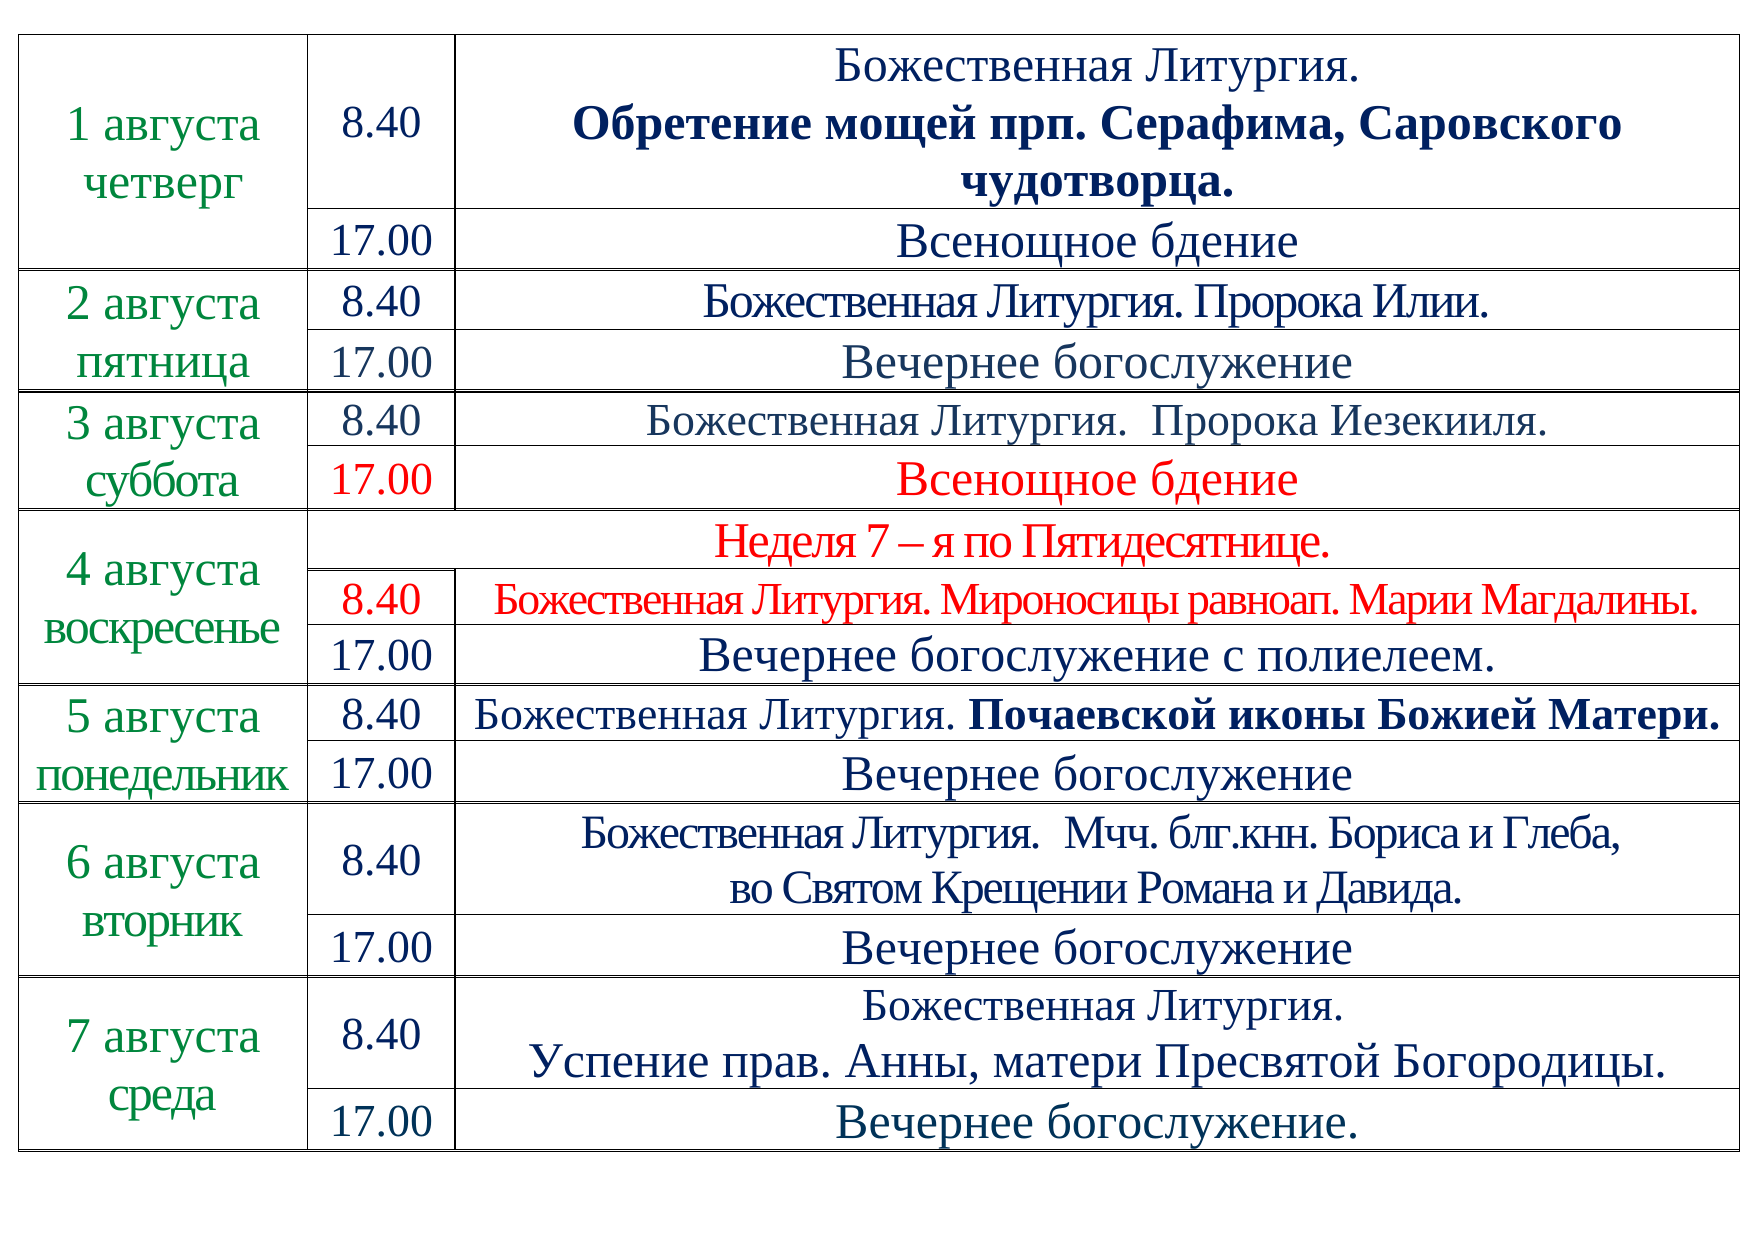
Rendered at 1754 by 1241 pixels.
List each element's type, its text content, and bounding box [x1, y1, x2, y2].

table_cell Божественная Литургия. Пророка Илии. [456, 271, 1739, 329]
table_cell 17.00 [308, 209, 454, 268]
table_cell Вечернее богослужение [456, 915, 1739, 975]
table_cell Божественная Литургия. Мчч. блг.кнн. Бориса и Глеба, во Святом Крещении Романа и Давида. [456, 804, 1739, 914]
table_cell 7 августа среда [19, 978, 307, 1149]
table_cell 4 августа воскресенье [19, 511, 307, 682]
table_cell Вечернее богослужение с полиелеем. [456, 625, 1739, 682]
table_cell 8.40 [308, 271, 454, 329]
table_cell 17.00 [308, 915, 454, 975]
table_cell 17.00 [308, 625, 454, 682]
table_header Божественная Литургия. Обретение мощей прп. Серафима, Саровского чудотворца. [456, 35, 1739, 207]
table_cell 2 августа пятница [19, 271, 307, 389]
table_cell Божественная Литургия. Успение прав. Анны, матери Пресвятой Богородицы. [456, 978, 1739, 1088]
table_cell 8.40 [308, 393, 454, 445]
table_cell 8.40 [308, 686, 454, 740]
table_cell Божественная Литургия. Почаевской иконы Божией Матери. [456, 686, 1739, 740]
table_cell 8.40 [308, 978, 454, 1088]
table_cell 17.00 [308, 446, 454, 507]
table_cell 3 августа суббота [19, 393, 307, 507]
table_cell Вечернее богослужение [456, 330, 1739, 389]
table_cell 17.00 [308, 741, 454, 801]
table_header 8.40 [308, 35, 454, 207]
table_cell 17.00 [308, 1089, 454, 1149]
table_cell Божественная Литургия. Мироносицы равноап. Марии Магдалины. [456, 569, 1739, 624]
table_cell Неделя 7 – я по Пятидесятнице. [308, 511, 1739, 568]
table_cell Всенощное бдение [456, 209, 1739, 268]
table_cell Всенощное бдение [456, 446, 1739, 507]
table_cell 17.00 [308, 330, 454, 389]
table_cell Божественная Литургия. Пророка Иезекииля. [456, 393, 1739, 445]
table_cell 6 августа вторник [19, 804, 307, 975]
table_cell Вечернее богослужение. [456, 1089, 1739, 1149]
table_cell 8.40 [308, 571, 454, 624]
table_cell 5 августа понедельник [19, 686, 307, 801]
table_cell Вечернее богослужение [456, 741, 1739, 801]
table_header 1 августа четверг [19, 35, 307, 268]
table_cell 8.40 [308, 804, 454, 914]
